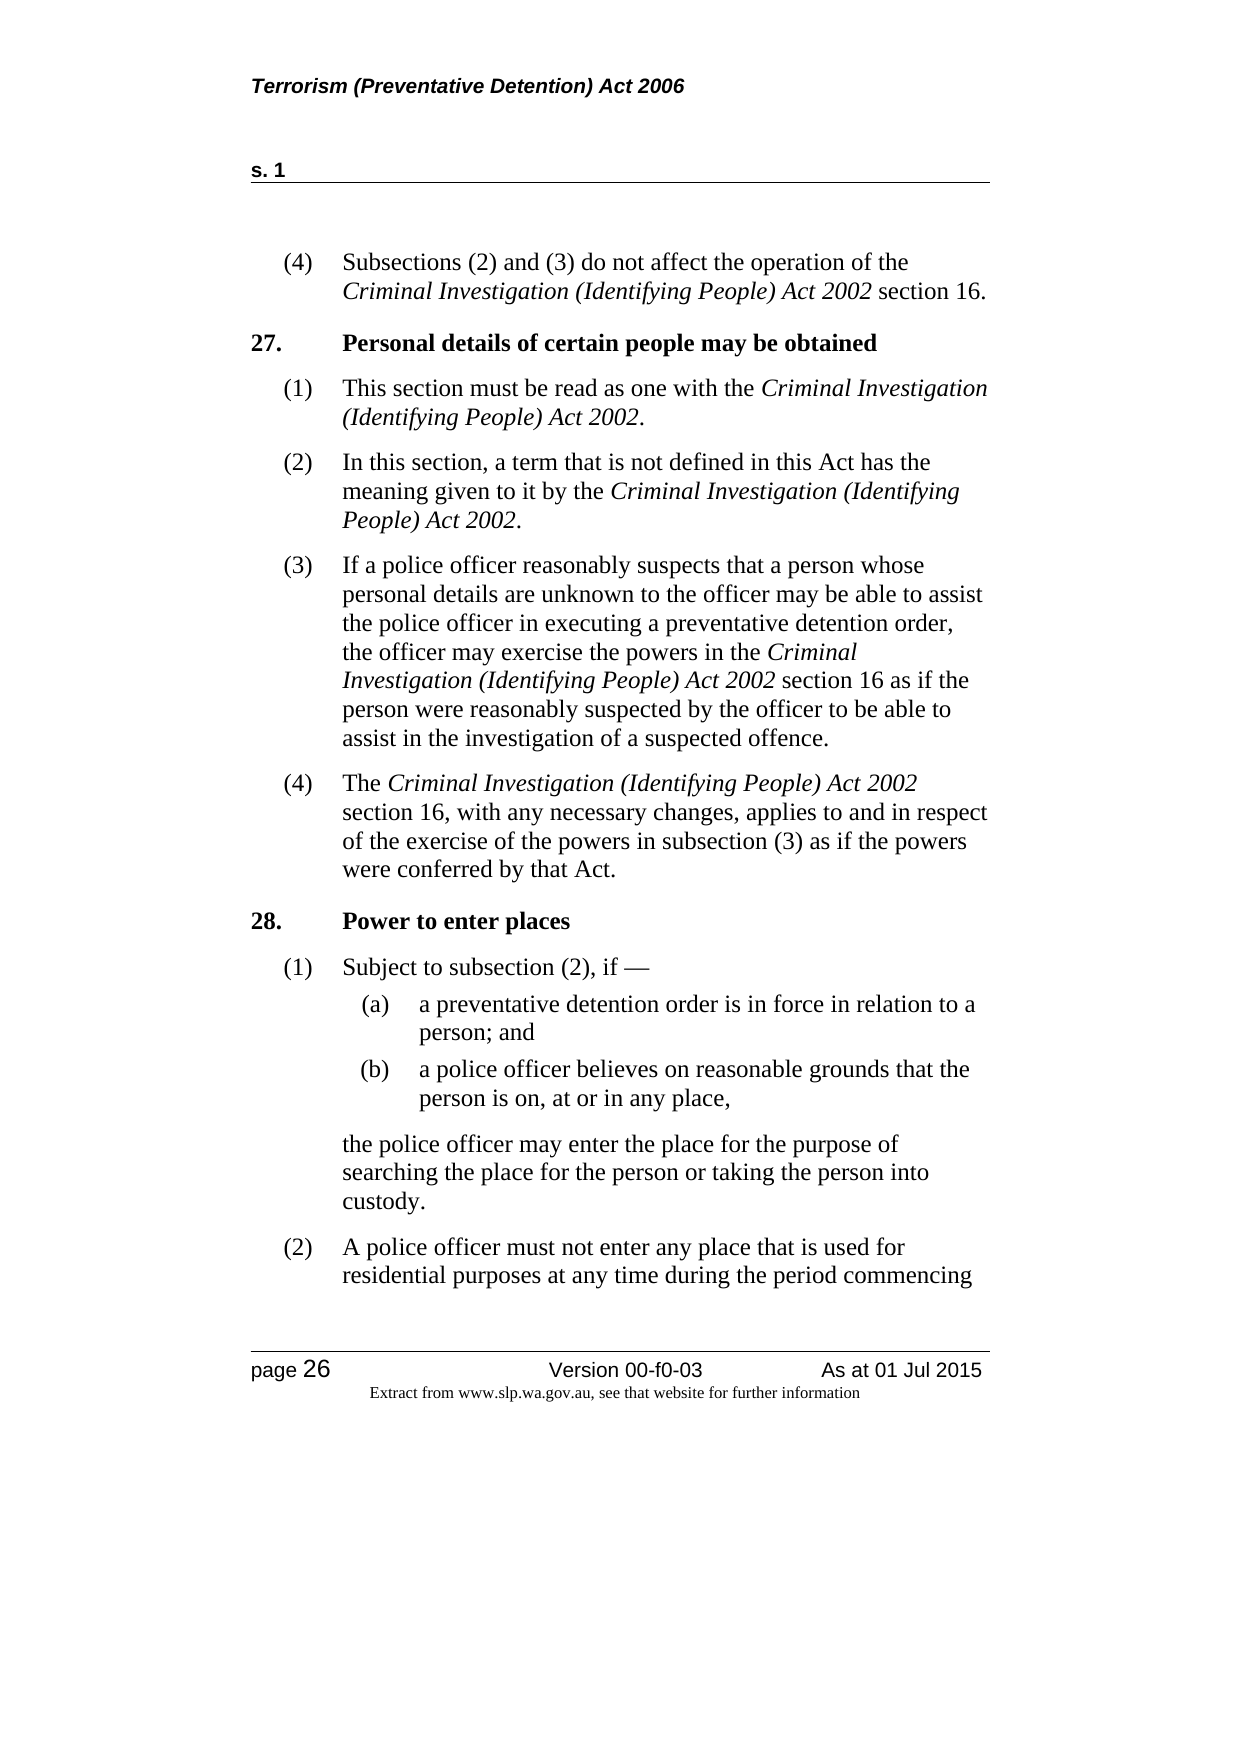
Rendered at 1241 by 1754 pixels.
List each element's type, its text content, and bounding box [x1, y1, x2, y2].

text (1) Subject to subsection (2), if — [251, 952, 990, 980]
subtitle 27. Personal details of certain people may be obtained [251, 328, 990, 357]
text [251, 1232, 990, 1289]
text (4) The Criminal Investigation (Identifying People) Act 2002 section 16, with any necessary changes, applies to and in respect of the exercise of the powers in subsection (3) as if the powers were conferred by that Act. [251, 768, 990, 883]
text (a) a preventative detention order is in force in relation to a person; and [251, 989, 990, 1046]
text (4) Subsections (2) and (3) do not affect the operation of the Criminal Investigation (Identifying People) Act 2002 section 16. [251, 247, 990, 305]
text the police officer may enter the place for the purpose of searching the place for the person or taking the person into custody. [251, 1129, 990, 1215]
text (1) This section must be read as one with the Criminal Investigation (Identifying People) Act 2002. [251, 373, 990, 431]
text (2) In this section, a term that is not defined in this Act has the meaning given to it by the Criminal Investigation (Identifying People) Act 2002. [251, 447, 990, 534]
subtitle 28. Power to enter places [251, 906, 990, 935]
text (3) If a police officer reasonably suspects that a person whose personal details are unknown to the officer may be able to assist the police officer in executing a preventative detention order, the officer may exercise the powers in the Criminal Investigation (Identifying People) Act 2002 section 16 as if the person were reasonably suspected by the officer to be able to assist in the investigation of a suspected offence. [251, 550, 990, 752]
text (b) a police officer believes on reasonable grounds that the person is on, at or in any place, [251, 1054, 990, 1112]
